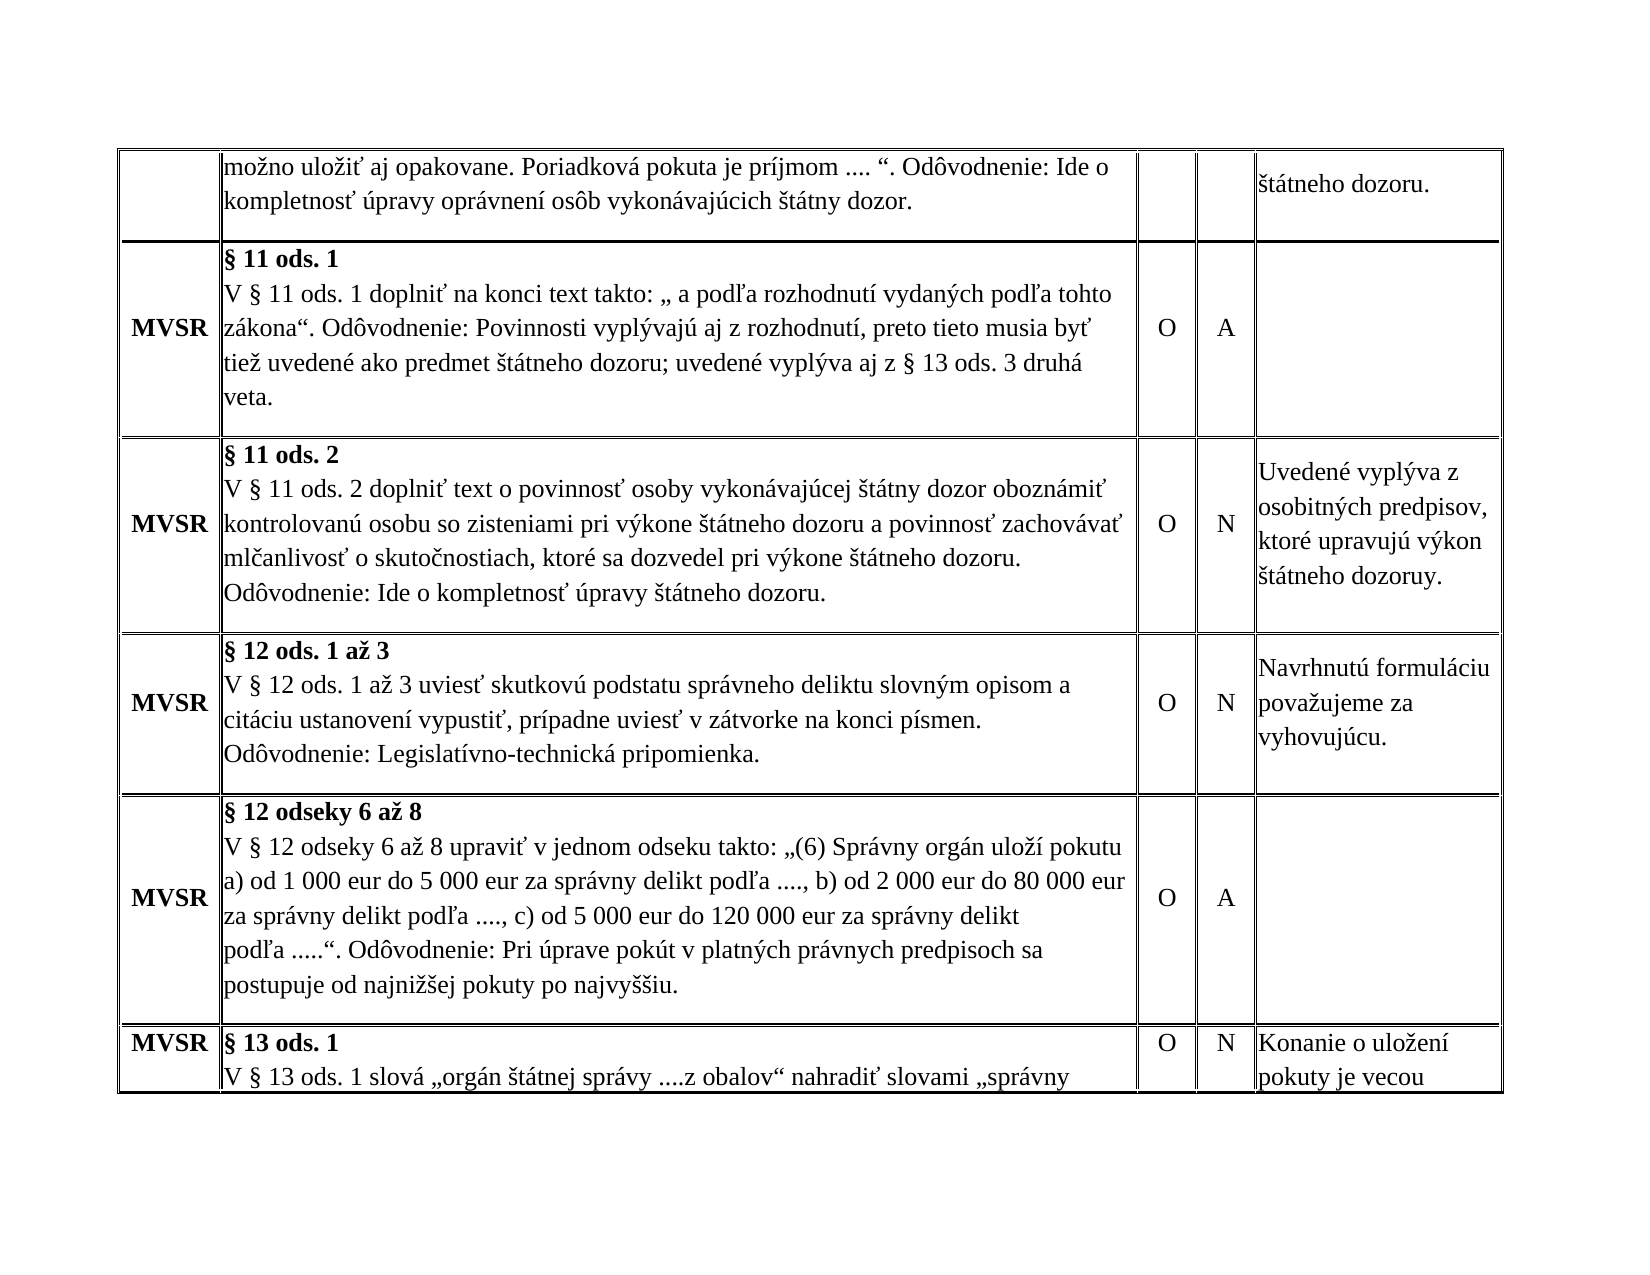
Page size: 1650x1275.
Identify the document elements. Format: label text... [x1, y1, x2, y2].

table_cell N [1196, 151, 1256, 240]
table_cell MVSR [118, 149, 221, 240]
table_cell MVSR [120, 240, 219, 436]
table_cell § 11 ods. 1 V § 11 ods. 1 doplniť na konci text takto: „ a podľa rozhodnutí vydaných podľa tohto zákona“. Odôvodnenie: Povinnosti vyplývajú aj z rozhodnutí, preto tieto musia byť tiež uvedené ako predmet štátneho dozoru; uvedené vyplýva aj z § 13 ods. 3 druhá veta. [223, 243, 1136, 436]
table_cell N [1198, 439, 1254, 632]
table_cell A [1198, 797, 1254, 1023]
table_cell MVSR [118, 632, 221, 793]
table_cell Uvedené vyplýva z osobitných predpisov, ktoré upravujú výkon štátneho dozoruy. [1256, 436, 1502, 632]
table_cell [1257, 240, 1501, 436]
table_cell MVSR [120, 793, 219, 1023]
table_cell O [1139, 439, 1195, 632]
table_cell A [1198, 243, 1254, 436]
table_cell MVSR [120, 1023, 221, 1091]
table_cell N [1196, 1027, 1256, 1091]
table_cell § 11 ods. 2 V § 11 ods. 2 doplniť text o povinnosť osoby vykonávajúcej štátny dozor oboznámiť kontrolovanú osobu so zisteniami pri výkone štátneho dozoru a povinnosť zachovávať mlčanlivosť o skutočnostiach, ktoré sa dozvedel pri výkone štátneho dozoru. Odôvodnenie: Ide o kompletnosť úpravy štátneho dozoru. [223, 439, 1136, 632]
table_cell O [1139, 635, 1195, 793]
table_cell O [1138, 1027, 1196, 1091]
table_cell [1256, 1023, 1501, 1091]
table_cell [1256, 151, 1501, 240]
table_cell O [1139, 243, 1195, 436]
table_cell § 12 ods. 1 až 3 V § 12 ods. 1 až 3 uviesť skutkovú podstatu správneho deliktu slovným opisom a citáciu ustanovení vypustiť, prípadne uviesť v zátvorke na konci písmen. Odôvodnenie: Legislatívno-technická pripomienka. [223, 635, 1136, 793]
table_cell N [1198, 635, 1254, 793]
table_cell MVSR [118, 436, 221, 632]
table_cell [1257, 793, 1501, 1023]
table_cell Navrhnutú formuláciu považujeme za vyhovujúcu. [1256, 632, 1502, 793]
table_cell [221, 151, 1138, 240]
table_cell O [1138, 151, 1196, 240]
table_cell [221, 1027, 1138, 1091]
table_cell O [1139, 797, 1195, 1023]
table_cell § 12 odseky 6 až 8 V § 12 odseky 6 až 8 upraviť v jednom odseku takto: „(6) Správny orgán uloží pokutu a) od 1 000 eur do 5 000 eur za správny delikt podľa ...., b) od 2 000 eur do 80 000 eur za správny delikt podľa ...., c) od 5 000 eur do 120 000 eur za správny delikt podľa .....“. Odôvodnenie: Pri úprave pokút v platných právnych predpisoch sa postupuje od najnižšej pokuty po najvyššiu. [223, 797, 1136, 1023]
